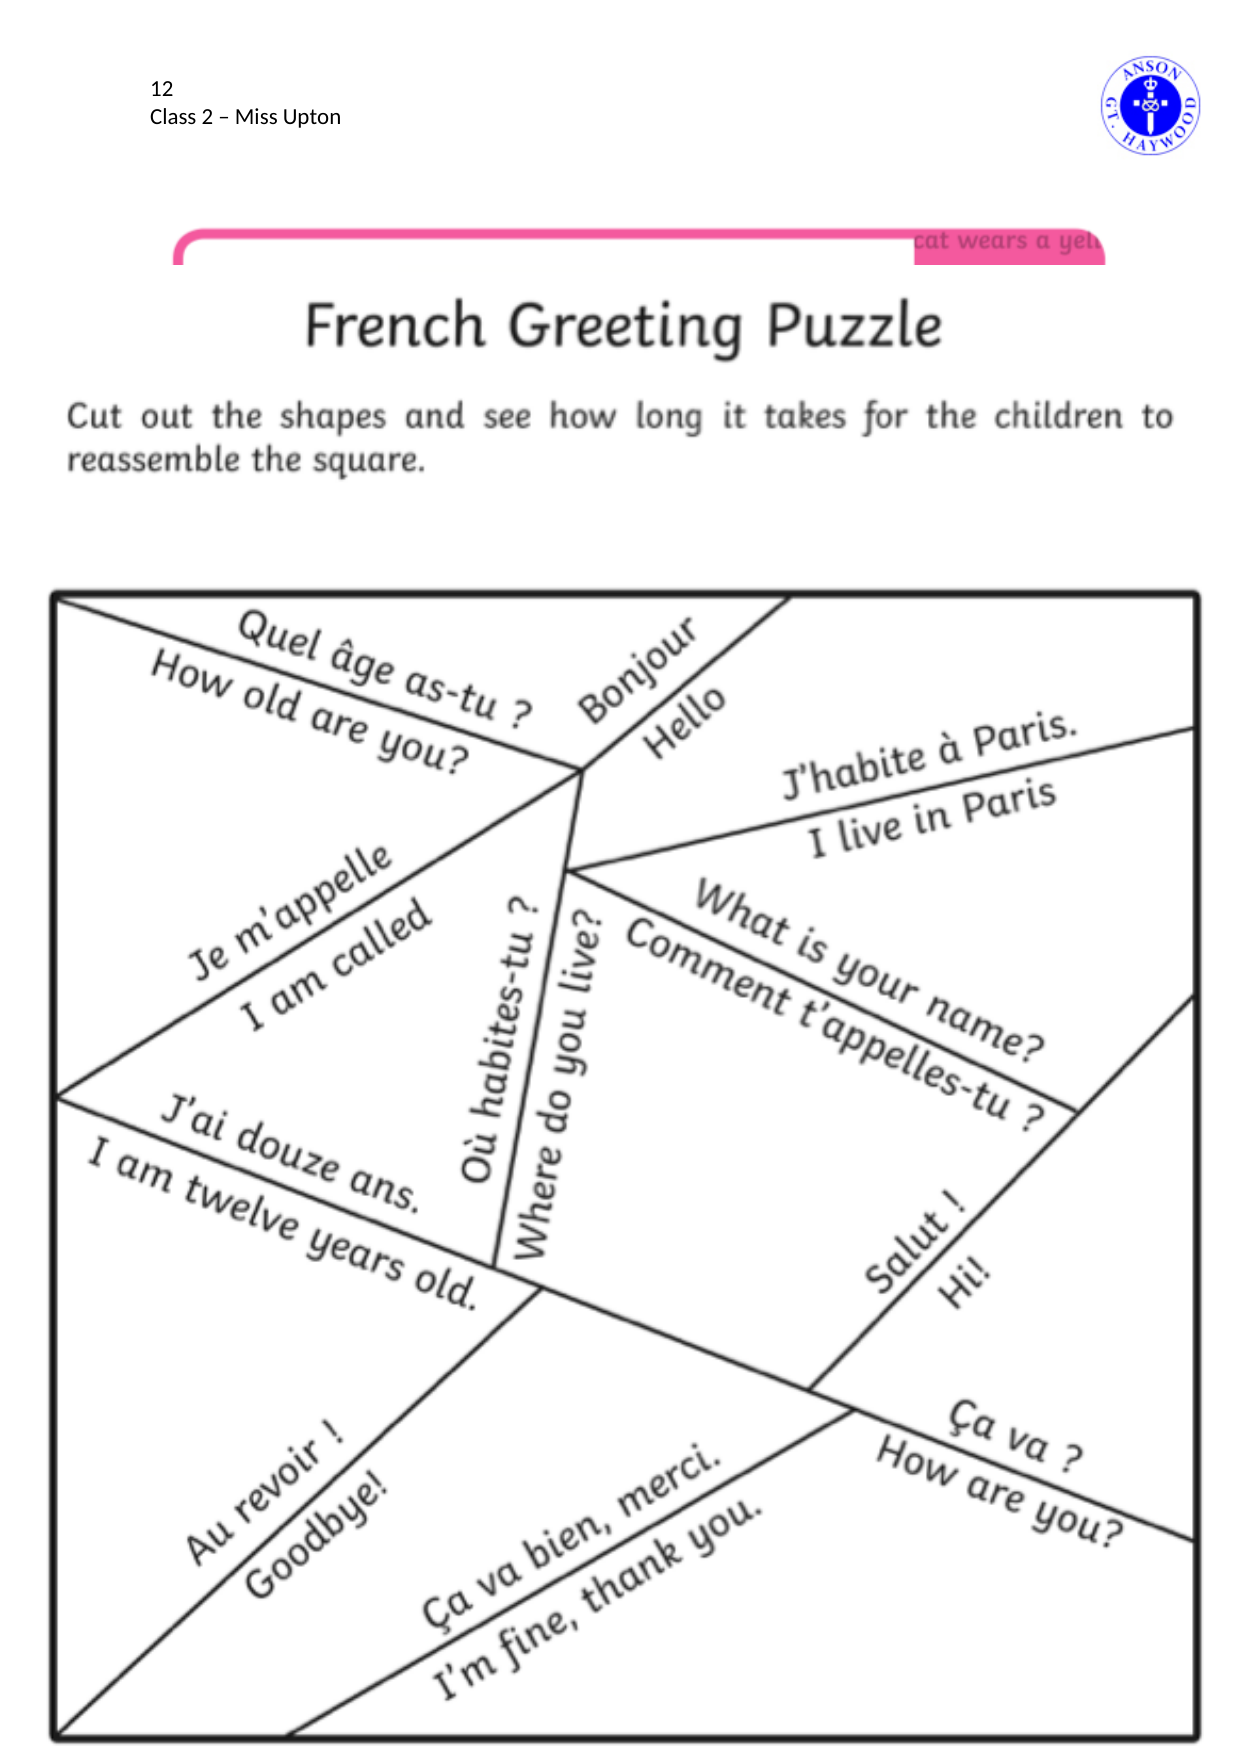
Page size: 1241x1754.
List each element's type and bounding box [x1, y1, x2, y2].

picture [1097, 37, 1217, 176]
picture [0, 195, 1230, 1754]
